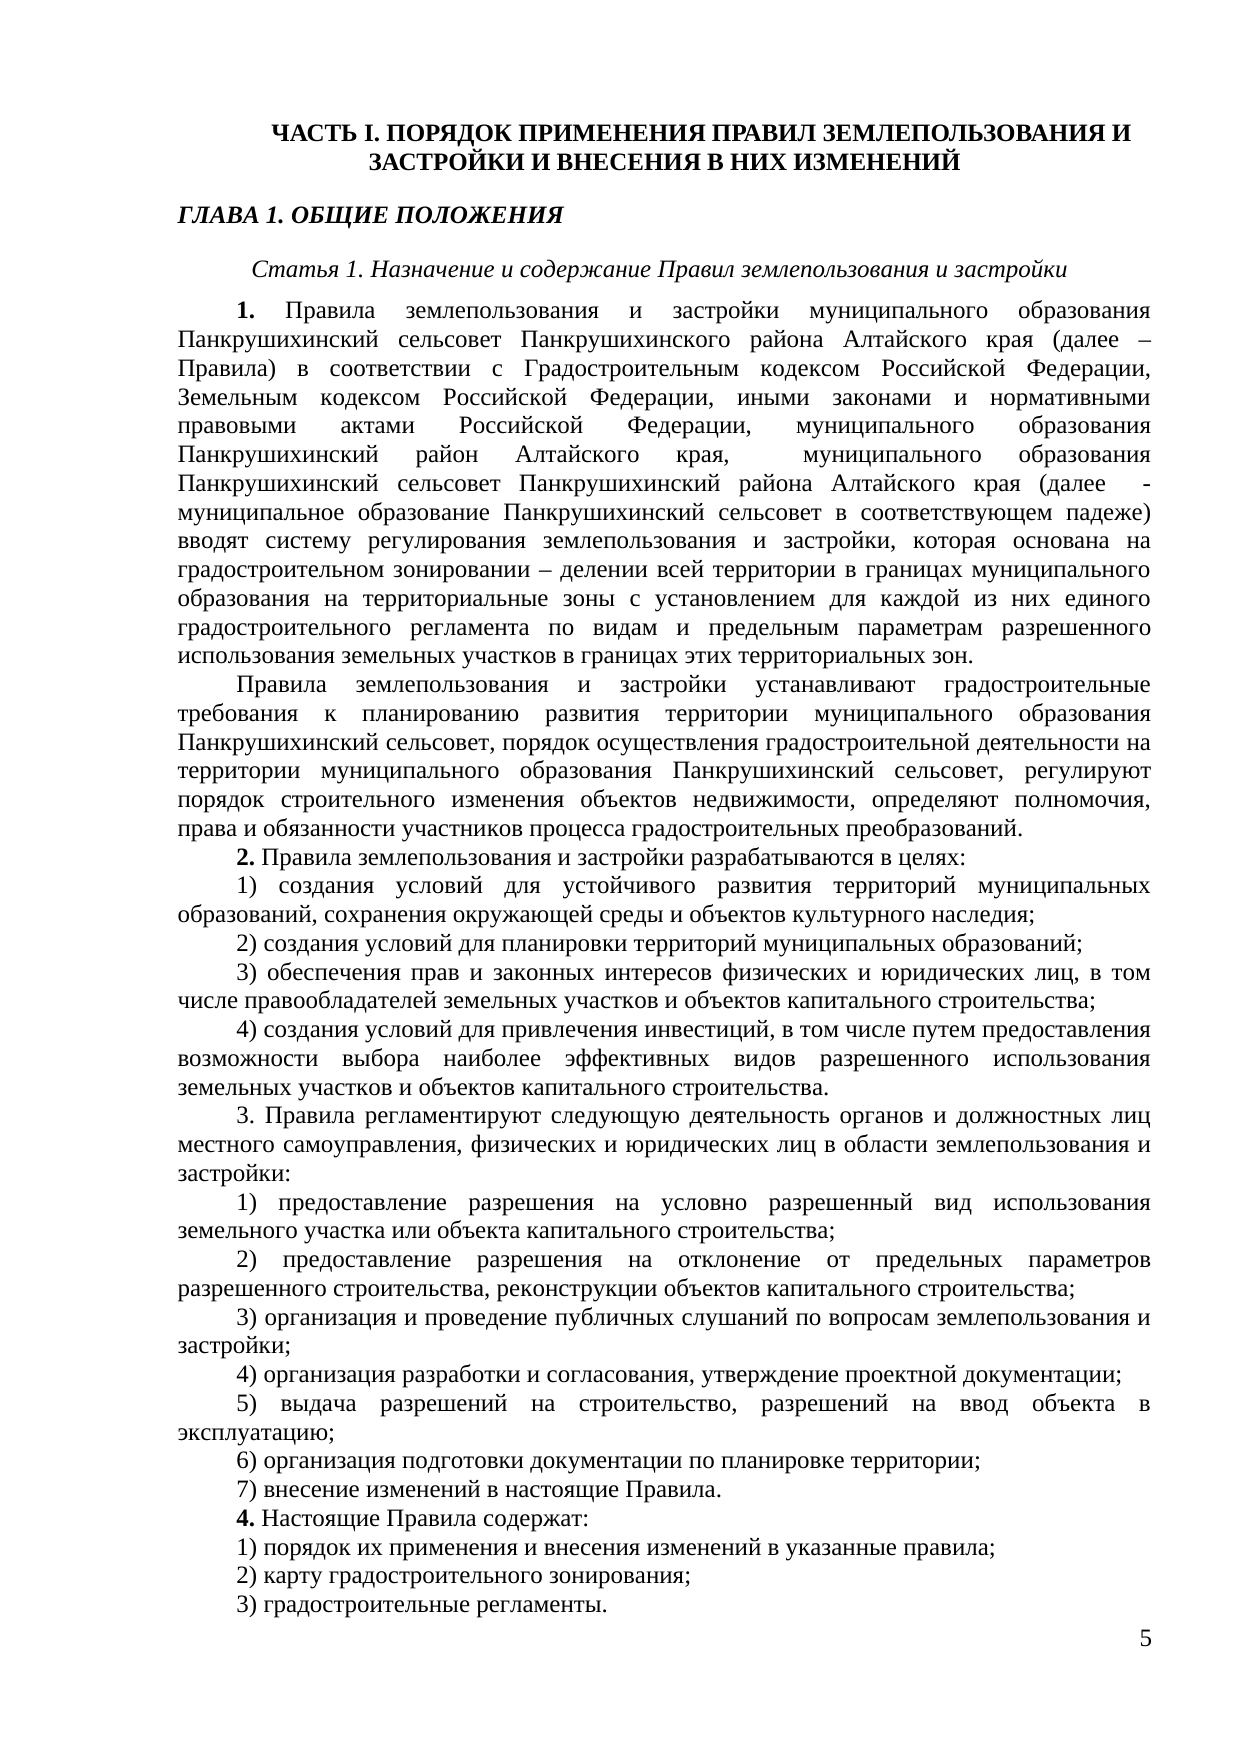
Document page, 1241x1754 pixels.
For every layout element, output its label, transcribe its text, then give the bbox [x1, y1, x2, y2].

text Правила землепользования и застройки устанавливают градостроительные требования к планированию развития территории муниципального образования Панкрушихинский сельсовет, порядок осуществления градостроительной деятельности на территории муниципального образования Панкрушихинский сельсовет, регулируют порядок строительного изменения объектов недвижимости, определяют полномочия, права и обязанности участников процесса градостроительных преобразований. [177, 669, 1152, 842]
text 5) выдача разрешений на строительство, разрешений на ввод объекта в эксплуатацию; [177, 1388, 1152, 1446]
subtitle ГЛАВА 1. ОБЩИЕ ПОЛОЖЕНИЯ [177, 201, 1152, 229]
text 3) организация и проведение публичных слушаний по вопросам землепользования и застройки; [177, 1302, 1152, 1359]
text 1) создания условий для устойчивого развития территорий муниципальных образований, сохранения окружающей среды и объектов культурного наследия; [177, 871, 1152, 928]
text 3. Правила регламентируют следующую деятельность органов и должностных лиц местного самоуправления, физических и юридических лиц в области землепользования и застройки: [177, 1101, 1152, 1187]
text 4) организация разработки и согласования, утверждение проектной документации; [177, 1359, 1152, 1388]
text 1) порядок их применения и внесения изменений в указанные правила; [177, 1532, 1152, 1561]
text 4. Настоящие Правила содержат: [177, 1503, 1152, 1532]
subtitle Статья 1. Назначение и содержание Правил землепользования и застройки [177, 254, 1152, 283]
text 2) создания условий для планировки территорий муниципальных образований; [177, 928, 1152, 957]
text 2. Правила землепользования и застройки разрабатываются в целях: [177, 842, 1152, 871]
text 6) организация подготовки документации по планировке территории; [177, 1446, 1152, 1474]
text 1) предоставление разрешения на условно разрешенный вид использования земельного участка или объекта капитального строительства; [177, 1187, 1152, 1244]
text 2) карту градостроительного зонирования; [177, 1561, 1152, 1589]
text 2) предоставление разрешения на отклонение от предельных параметров разрешенного строительства, реконструкции объектов капитального строительства; [177, 1244, 1152, 1302]
text ЧАСТЬ I. ПОРЯДОК ПРИМЕНЕНИЯ ПРАВИЛ ЗЕМЛЕПОЛЬЗОВАНИЯ И ЗАСТРОЙКИ И ВНЕСЕНИЯ В НИХ ИЗМЕНЕНИЙ [177, 118, 1152, 176]
text 3) градостроительные регламенты. [177, 1589, 1152, 1618]
text 3) обеспечения прав и законных интересов физических и юридических лиц, в том числе правообладателей земельных участков и объектов капитального строительства; [177, 957, 1152, 1014]
text 7) внесение изменений в настоящие Правила. [177, 1474, 1152, 1503]
text 4) создания условий для привлечения инвестиций, в том числе путем предоставления возможности выбора наиболее эффективных видов разрешенного использования земельных участков и объектов капитального строительства. [177, 1014, 1152, 1101]
text 1. Правила землепользования и застройки муниципального образования Панкрушихинский сельсовет Панкрушихинского района Алтайского края (далее – Правила) в соответствии с Градостроительным кодексом Российской Федерации, Земельным кодексом Российской Федерации, иными законами и нормативными правовыми актами Российской Федерации, муниципального образования Панкрушихинский район Алтайского края, муниципального образования Панкрушихинский сельсовет Панкрушихинский района Алтайского края (далее - муниципальное образование Панкрушихинский сельсовет в соответствующем падеже) вводят систему регулирования землепользования и застройки, которая основана на градостроительном зонировании – делении всей территории в границах муниципального образования на территориальные зоны с установлением для каждой из них единого градостроительного регламента по видам и предельным параметрам разрешенного использования земельных участков в границах этих территориальных зон. [177, 296, 1152, 669]
